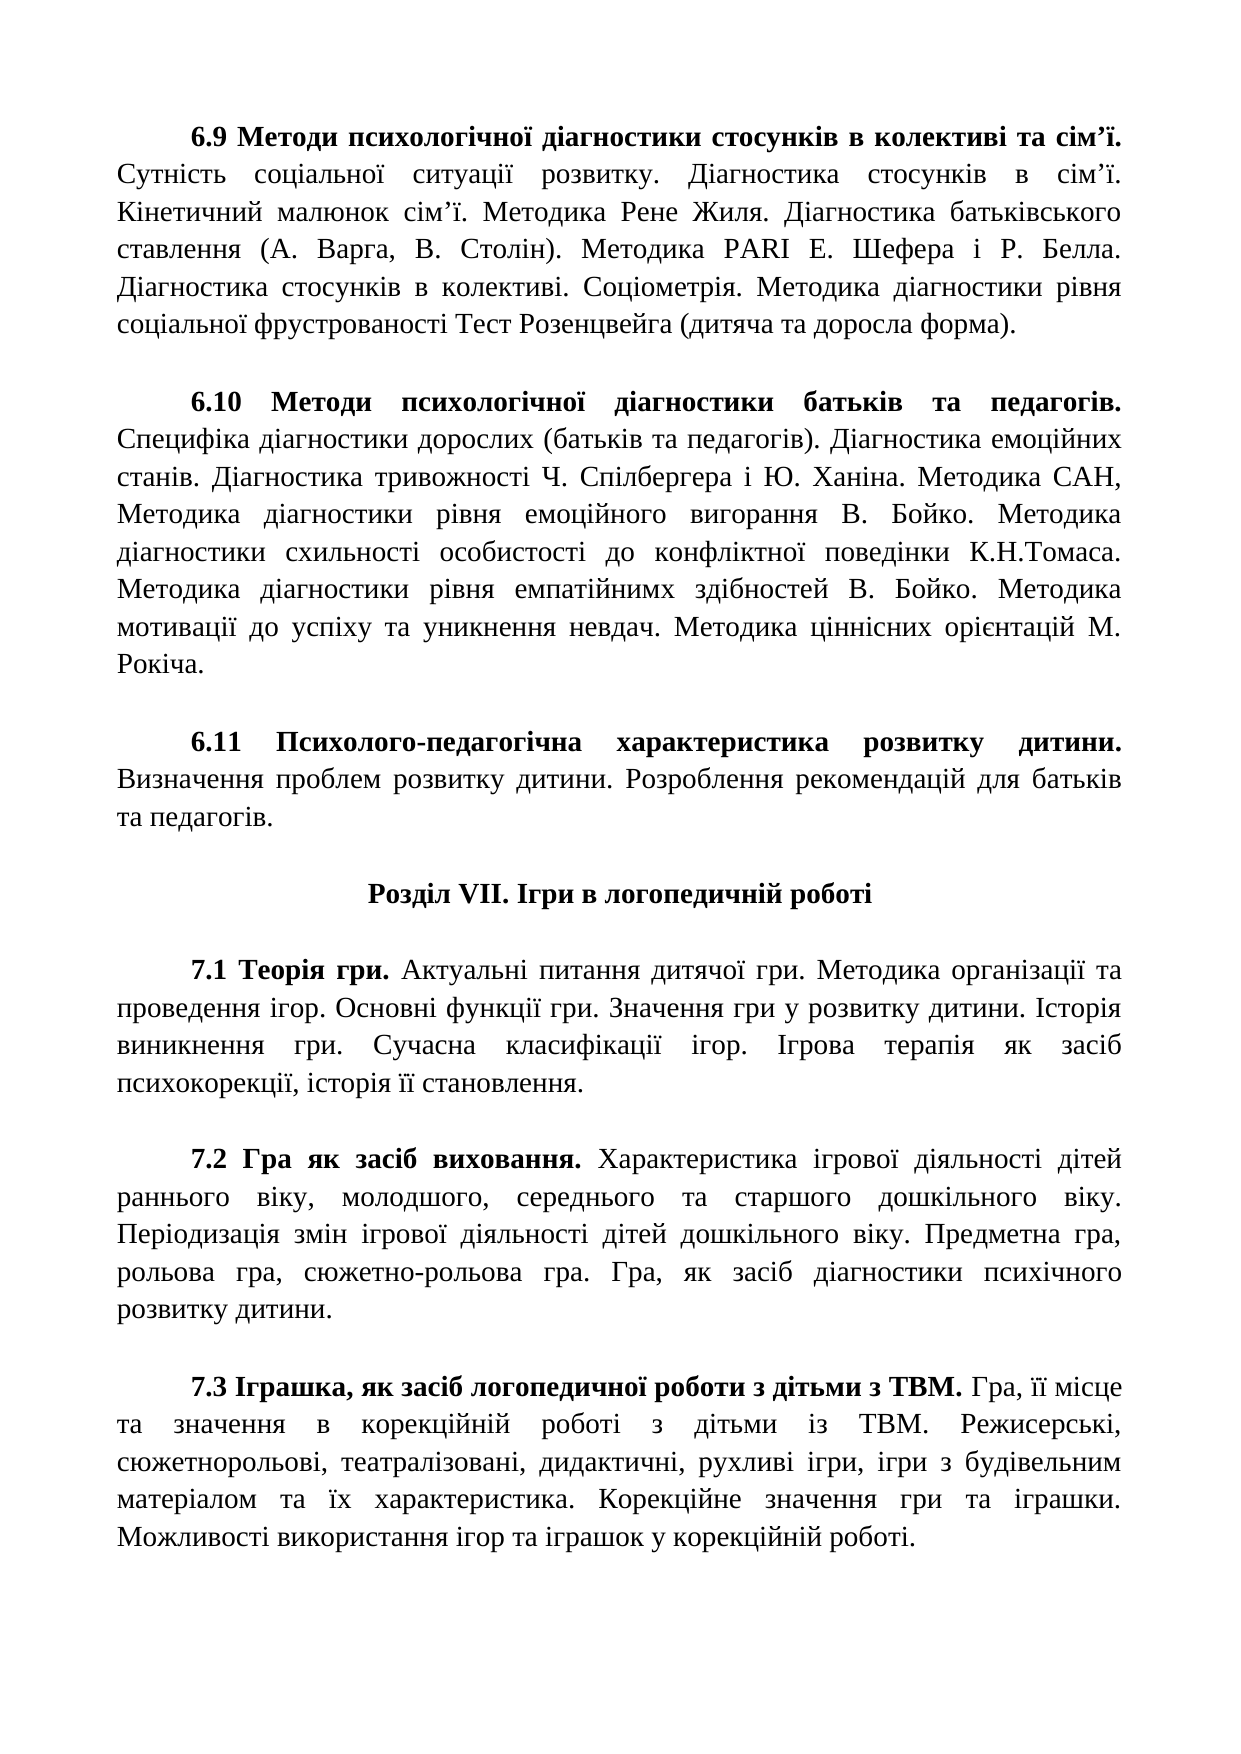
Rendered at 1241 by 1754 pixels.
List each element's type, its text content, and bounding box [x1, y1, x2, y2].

text 6.9 Методи психологічної діагностики стосунків в колективі та сім’ї. Сутність соціальної ситуації розвитку. Діагностика стосунків в сім’ї. Кінетичний малюнок сім’ї. Методика Рене Жиля. Діагностика батьківського ставлення (А. Варга, В. Столін). Методика PARI Е. Шефера і Р. Белла. Діагностика стосунків в колективі. Соціометрія. Методика діагностики рівня соціальної фрустрованості Тест Розенцвейга (дитяча та доросла форма). [117, 119, 1122, 340]
text 7.2 Гра як засіб виховання. Характеристика ігрової діяльності дітей раннього віку, молодшого, середнього та старшого дошкільного віку. Періодизація змін ігрової діяльності дітей дошкільного віку. Предметна гра, рольова гра, сюжетно-рольова гра. Гра, як засіб діагностики психічного розвитку дитини. [117, 1141, 1122, 1325]
text 7.1 Теорія гри. Актуальні питання дитячої гри. Методика організації та проведення ігор. Основні функції гри. Значення гри у розвитку дитини. Історія виникнення гри. Сучасна класифікації ігор. Ігрова терапія як засіб психокорекції, історія її становлення. [117, 952, 1122, 1098]
text 6.11 Психолого-педагогічна характеристика розвитку дитини. Визначення проблем розвитку дитини. Розроблення рекомендацій для батьків та педагогів. [117, 724, 1122, 832]
text 6.10 Методи психологічної діагностики батьків та педагогів. Специфіка діагностики дорослих (батьків та педагогів). Діагностика емоційних станів. Діагностика тривожності Ч. Спілбергера і Ю. Ханіна. Методика САН, Методика діагностики рівня емоційного вигорання В. Бойко. Методика діагностики схильності особистості до конфліктної поведінки К.Н.Томаса. Методика діагностики рівня емпатійнимх здібностей В. Бойко. Методика мотивації до успіху та уникнення невдач. Методика ціннісних орієнтацій М. Рокіча. [117, 384, 1122, 680]
subtitle Розділ VІІ. Ігри в логопедичній роботі [184, 876, 1056, 910]
text 7.3 Іграшка, як засіб логопедичної роботи з дітьми з ТВМ. Гра, її місце та значення в корекційній роботі з дітьми із ТВМ. Режисерські, сюжетнорольові, театралізовані, дидактичні, рухливі ігри, ігри з будівельним матеріалом та їх характеристика. Корекційне значення гри та іграшки. Можливості використання ігор та іграшок у корекційній роботі. [117, 1369, 1122, 1552]
